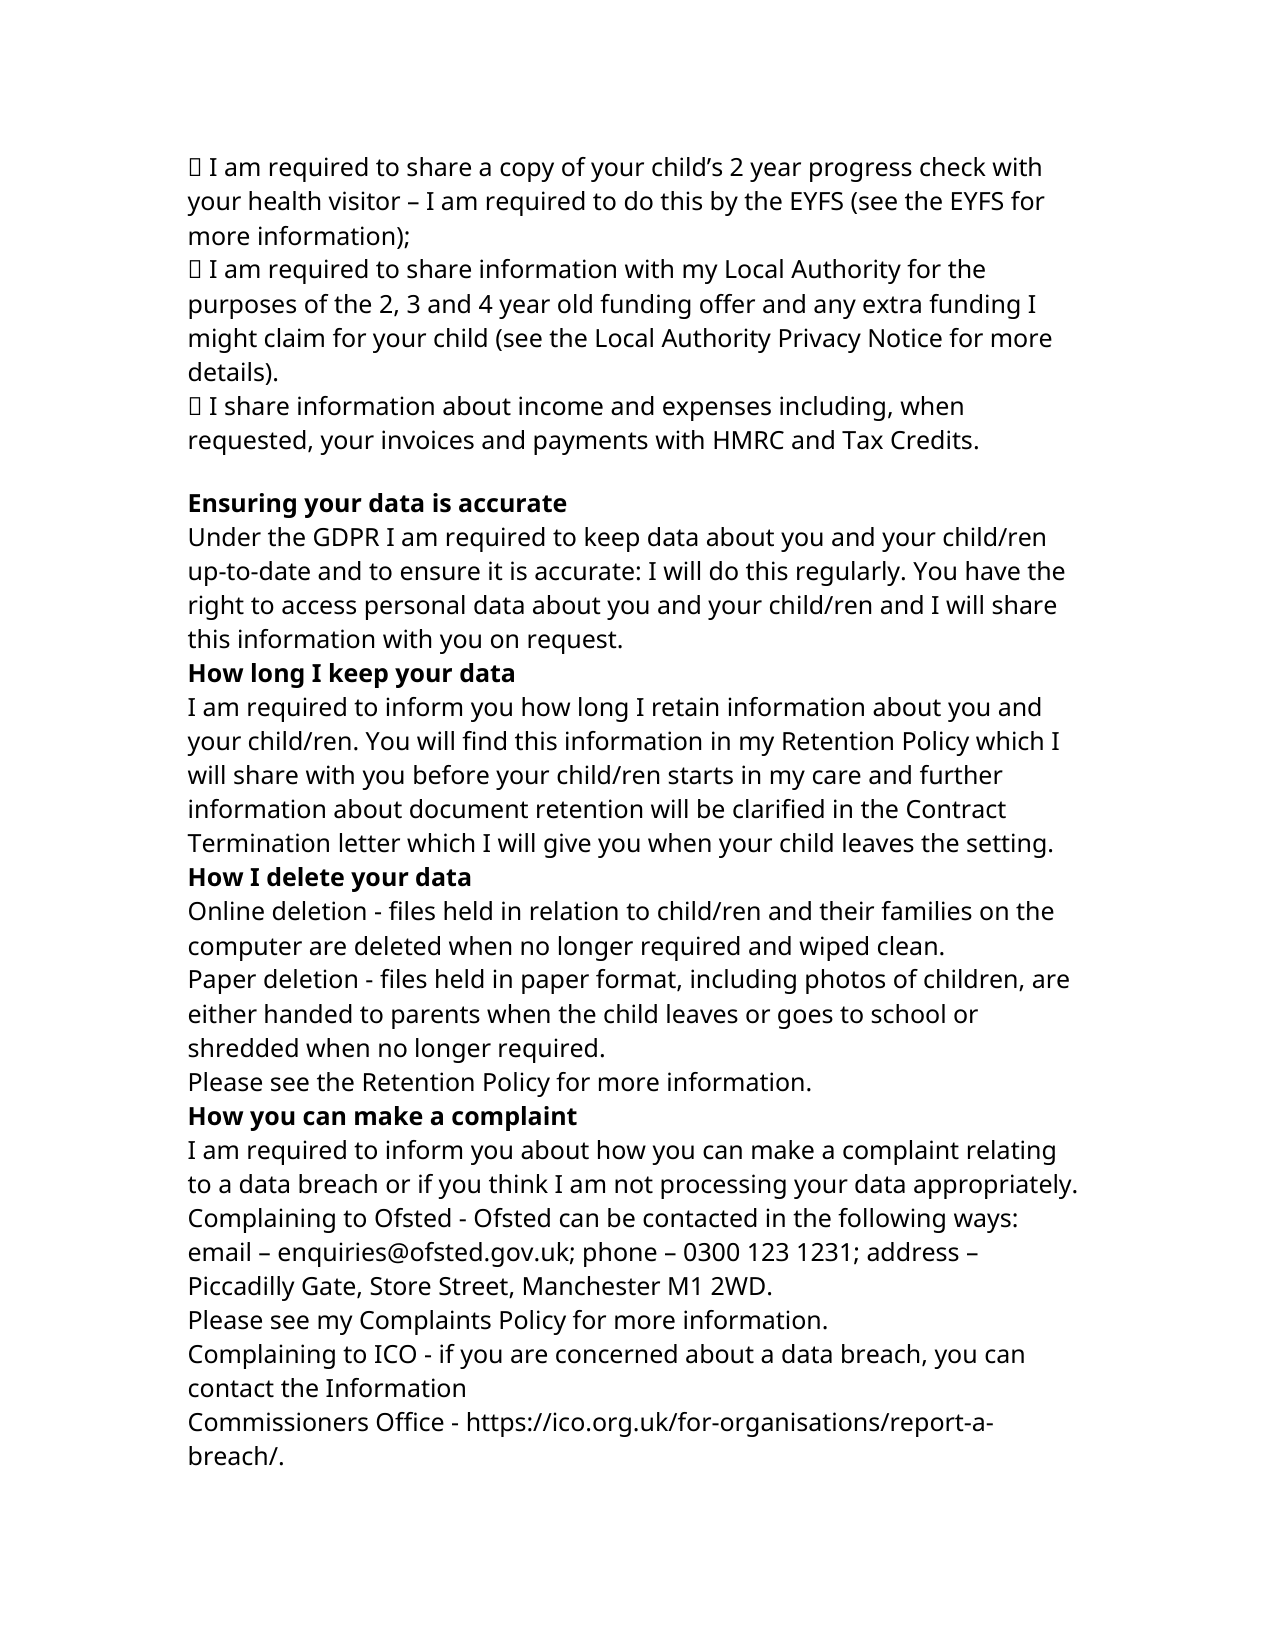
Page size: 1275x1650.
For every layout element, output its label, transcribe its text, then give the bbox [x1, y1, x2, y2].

text  I share information about income and expenses including, when requested, your invoices and payments with HMRC and Tax Credits. [187, 388, 1087, 457]
text Complaining to ICO - if you are concerned about a data breach, you can contact the Information [187, 1337, 1087, 1405]
text  I am required to share information with my Local Authority for the purposes of the 2, 3 and 4 year old funding offer and any extra funding I might claim for your child (see the Local Authority Privacy Notice for more details). [187, 252, 1087, 388]
text Please see my Complaints Policy for more information. [187, 1303, 1087, 1337]
text Please see the Retention Policy for more information. [187, 1064, 1087, 1098]
text Under the GDPR I am required to keep data about you and your child/ren up-to-date and to ensure it is accurate: I will do this regularly. You have the right to access personal data about you and your child/ren and I will share this information with you on request. [187, 519, 1087, 656]
text Online deletion - files held in relation to child/ren and their families on the computer are deleted when no longer required and wiped clean. [187, 894, 1087, 962]
text I am required to inform you how long I retain information about you and your child/ren. You will find this information in my Retention Policy which I will share with you before your child/ren starts in my care and further information about document retention will be clarified in the Contract Termination letter which I will give you when your child leaves the setting. [187, 690, 1087, 860]
text Complaining to Ofsted - Ofsted can be contacted in the following ways: email – enquiries@ofsted.gov.uk; phone – 0300 123 1231; address – Piccadilly Gate, Store Street, Manchester M1 2WD. [187, 1201, 1087, 1303]
text Paper deletion - files held in paper format, including photos of children, are either handed to parents when the child leaves or goes to school or shredded when no longer required. [187, 962, 1087, 1064]
text I am required to inform you about how you can make a complaint relating to a data breach or if you think I am not processing your data appropriately. [187, 1132, 1087, 1201]
text Ensuring your data is accurate [187, 485, 1087, 519]
text  I am required to share a copy of your child’s 2 year progress check with your health visitor – I am required to do this by the EYFS (see the EYFS for more information); [187, 150, 1087, 252]
text How I delete your data [187, 860, 1087, 894]
text How you can make a complaint [187, 1098, 1087, 1132]
text Commissioners Office - https://ico.org.uk/for-organisations/report-a-breach/. [187, 1405, 1087, 1473]
text How long I keep your data [187, 656, 1087, 690]
